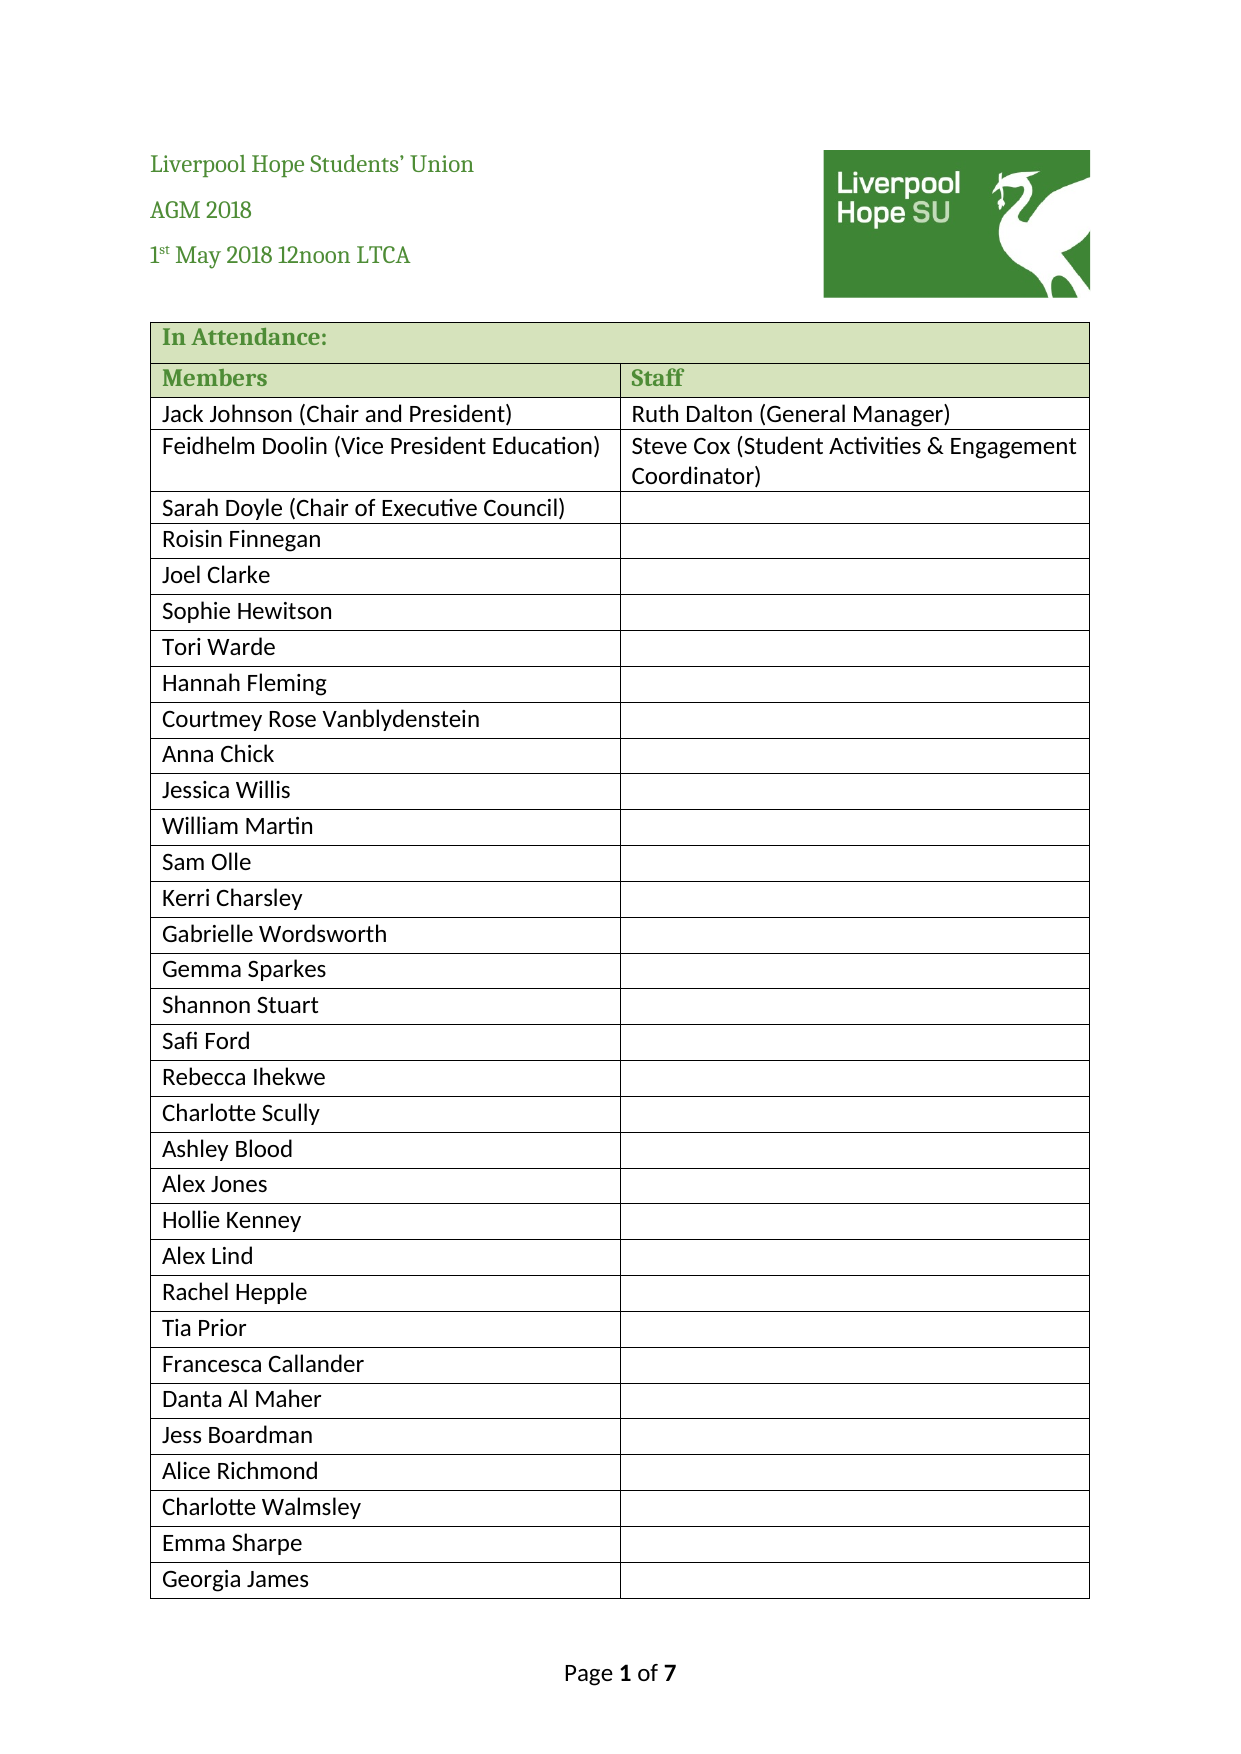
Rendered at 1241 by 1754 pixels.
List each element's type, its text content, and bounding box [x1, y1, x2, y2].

subtitle 1st May 2018 12noon LTCA [150, 241, 823, 270]
table_cell Staff [621, 364, 1089, 397]
table_cell Rebecca Ihekwe [151, 1061, 620, 1096]
table_cell William Martin [151, 810, 620, 845]
table_cell [621, 739, 1089, 773]
picture [823, 150, 1091, 298]
table_cell Gemma Sparkes [151, 954, 620, 988]
table_cell [621, 918, 1089, 952]
table_cell Ruth Dalton (General Manager) [621, 398, 1089, 429]
table_cell [621, 846, 1089, 881]
table_cell Sarah Doyle (Chair of Executive Council) [151, 492, 620, 522]
table_cell [621, 1240, 1089, 1275]
table_cell Steve Cox (Student Activities & Engagement Coordinator) [621, 430, 1089, 491]
table_cell [621, 631, 1089, 666]
table_cell Feidhelm Doolin (Vice President Education) [151, 430, 620, 491]
table_cell [621, 810, 1089, 845]
subtitle AGM 2018 [150, 196, 823, 224]
table_cell [621, 559, 1089, 594]
table_cell [621, 1491, 1089, 1526]
table_cell [621, 954, 1089, 988]
table_cell Kerri Charsley [151, 882, 620, 917]
table_cell Sam Olle [151, 846, 620, 881]
table_cell Roisin Finnegan [151, 524, 620, 558]
table_cell Georgia James [151, 1563, 620, 1597]
table_cell [621, 1061, 1089, 1096]
table_cell Anna Chick [151, 739, 620, 773]
table_cell Alex Lind [151, 1240, 620, 1275]
table_cell Safi Ford [151, 1025, 620, 1060]
table_cell [621, 1312, 1089, 1347]
table_cell Charlotte Walmsley [151, 1491, 620, 1526]
table_cell [621, 1204, 1089, 1239]
table_cell Emma Sharpe [151, 1527, 620, 1562]
table_cell [621, 1348, 1089, 1382]
table_cell Tia Prior [151, 1312, 620, 1347]
table_cell Members [151, 364, 620, 397]
table_cell [621, 774, 1089, 809]
table_cell Jessica Willis [151, 774, 620, 809]
table_cell Joel Clarke [151, 559, 620, 594]
table_cell [621, 524, 1089, 558]
table_cell [621, 1455, 1089, 1490]
table_cell Charlotte Scully [151, 1097, 620, 1132]
table_cell Alex Jones [151, 1169, 620, 1203]
table_cell Sophie Hewitson [151, 595, 620, 630]
table_cell [621, 595, 1089, 630]
table_cell Tori Warde [151, 631, 620, 666]
table_cell [621, 1384, 1089, 1418]
table_cell Gabrielle Wordsworth [151, 918, 620, 952]
table_cell [621, 1169, 1089, 1203]
table_cell [621, 1276, 1089, 1311]
table_cell Francesca Callander [151, 1348, 620, 1382]
table_cell [621, 1527, 1089, 1562]
table_cell [621, 1563, 1089, 1597]
table_cell [621, 1419, 1089, 1454]
table_cell Hollie Kenney [151, 1204, 620, 1239]
table_cell [621, 1025, 1089, 1060]
table_cell Jess Boardman [151, 1419, 620, 1454]
table_cell Ashley Blood [151, 1133, 620, 1167]
table_header In Attendance: [151, 323, 1089, 363]
subtitle Liverpool Hope Students’ Union [150, 150, 823, 179]
table_cell [621, 667, 1089, 702]
table_cell [621, 703, 1089, 737]
table_cell Alice Richmond [151, 1455, 620, 1490]
table_cell [621, 492, 1089, 522]
table_cell Jack Johnson (Chair and President) [151, 398, 620, 429]
table_cell [621, 1097, 1089, 1132]
table_cell [621, 1133, 1089, 1167]
table_cell Rachel Hepple [151, 1276, 620, 1311]
table_cell Hannah Fleming [151, 667, 620, 702]
table_cell [621, 882, 1089, 917]
table_cell Danta Al Maher [151, 1384, 620, 1418]
table_cell [621, 989, 1089, 1024]
table_cell Courtmey Rose Vanblydenstein [151, 703, 620, 737]
table_cell Shannon Stuart [151, 989, 620, 1024]
